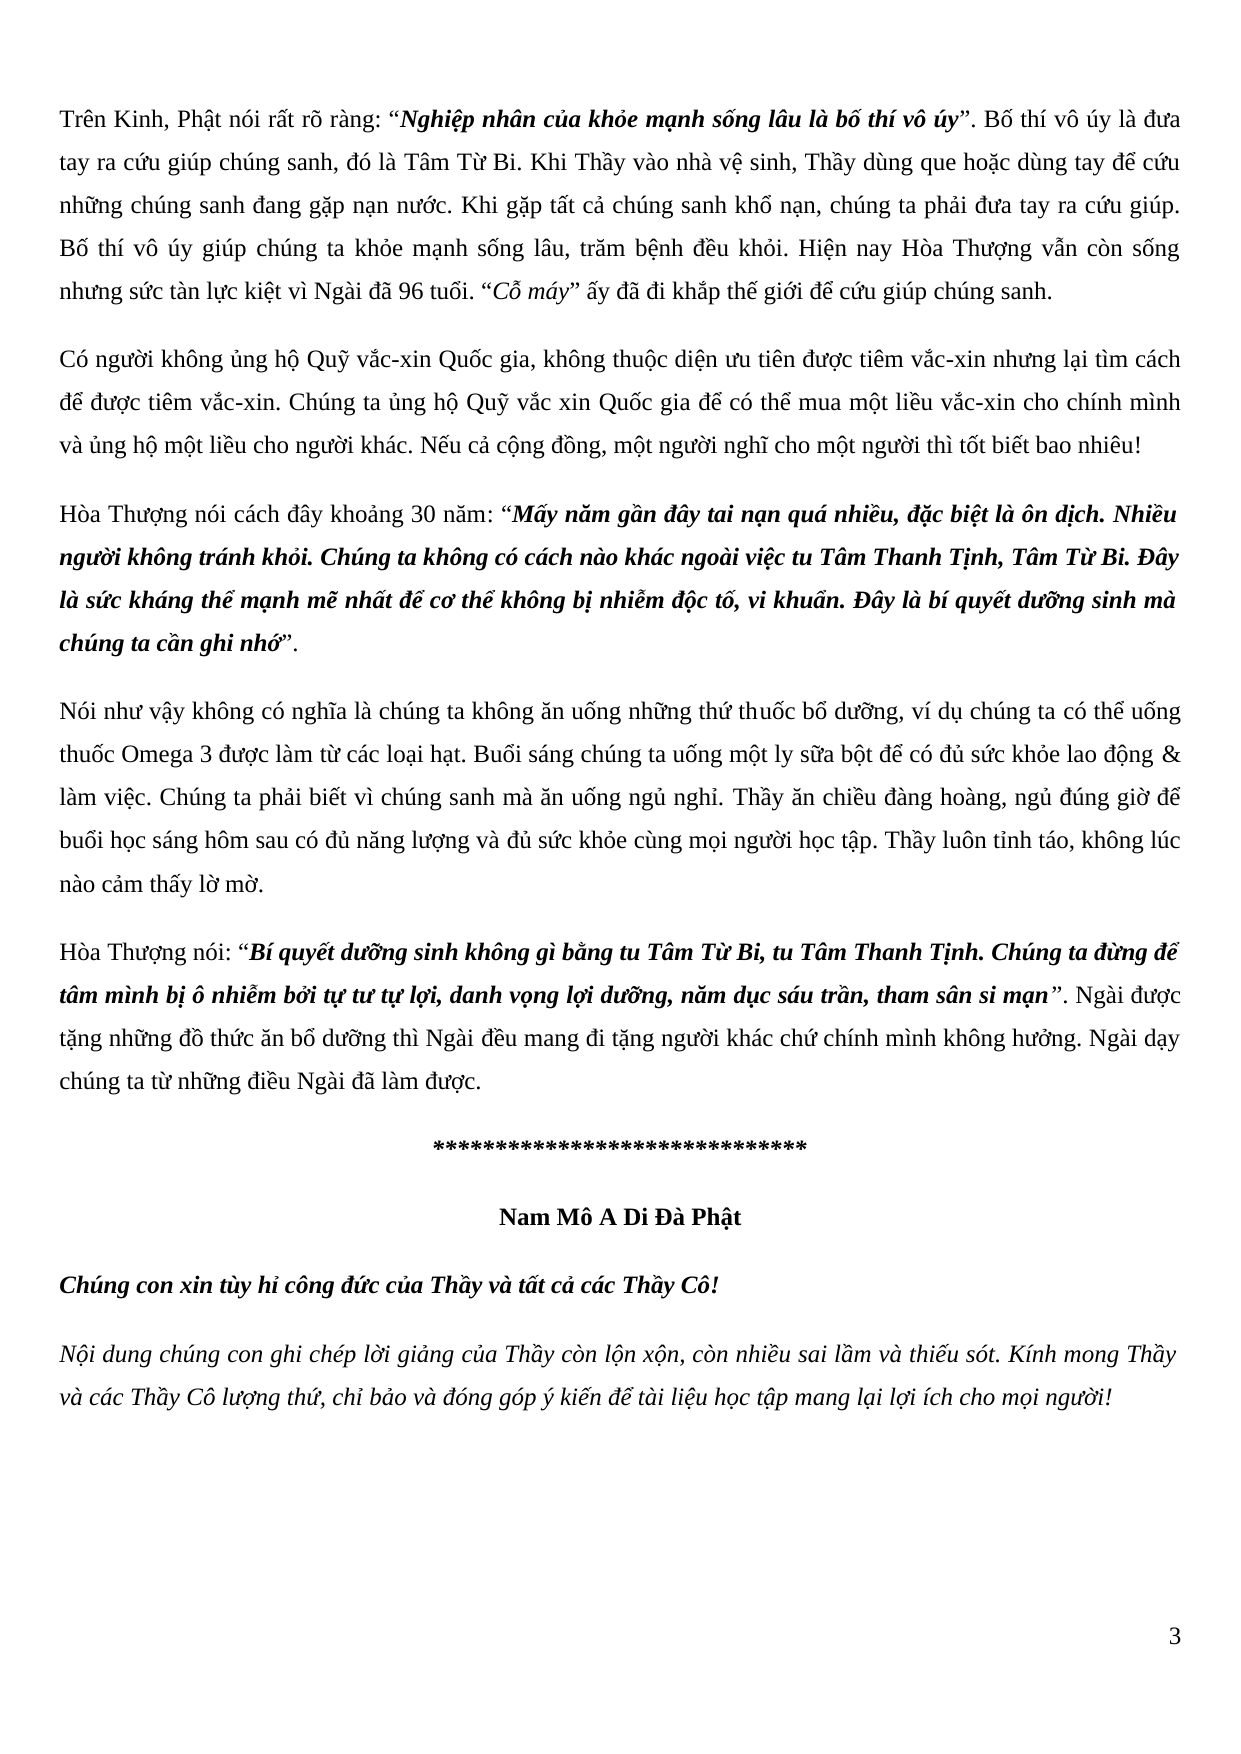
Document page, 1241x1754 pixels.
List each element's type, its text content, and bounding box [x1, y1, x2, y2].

text Nói như vậy không có nghĩa là chúng ta không ăn uống những thứ thuốc bổ dưỡng, ví dụ chúng ta có thể uống thuốc Omega 3 được làm từ các loại hạt. Buổi sáng chúng ta uống một ly sữa bột để có đủ sức khỏe lao động & làm việc. Chúng ta phải biết vì chúng sanh mà ăn uống ngủ nghỉ. Thầy ăn chiều đàng hoàng, ngủ đúng giờ để buổi học sáng hôm sau có đủ năng lượng và đủ sức khỏe cùng mọi người học tập. Thầy luôn tỉnh táo, không lúc nào cảm thấy lờ mờ. [59, 696, 1181, 897]
text ****************************** [59, 1134, 1181, 1163]
text Hòa Thượng nói cách đây khoảng 30 năm: “Mấy năm gần đây tai nạn quá nhiều, đặc biệt là ôn dịch. Nhiều người không tránh khỏi. Chúng ta không có cách nào khác ngoài việc tu Tâm Thanh Tịnh, Tâm Từ Bi. Đây là sức kháng thể mạnh mẽ nhất để cơ thể không bị nhiễm độc tố, vi khuẩn. Đây là bí quyết dưỡng sinh mà chúng ta cần ghi nhớ”. [59, 499, 1181, 657]
text Chúng con xin tùy hỉ công đức của Thầy và tất cả các Thầy Cô! [59, 1271, 1181, 1299]
text Hòa Thượng nói: “Bí quyết dưỡng sinh không gì bằng tu Tâm Từ Bi, tu Tâm Thanh Tịnh. Chúng ta đừng để tâm mình bị ô nhiễm bởi tự tư tự lợi, danh vọng lợi dưỡng, năm dục sáu trần, tham sân si mạn”. Ngài được tặng những đồ thức ăn bổ dưỡng thì Ngài đều mang đi tặng người khác chứ chính mình không hưởng. Ngài dạy chúng ta từ những điều Ngài đã làm được. [59, 937, 1181, 1095]
text Có người không ủng hộ Quỹ vắc-xin Quốc gia, không thuộc diện ưu tiên được tiêm vắc-xin nhưng lại tìm cách để được tiêm vắc-xin. Chúng ta ủng hộ Quỹ vắc xin Quốc gia để có thể mua một liều vắc-xin cho chính mình và ủng hộ một liều cho người khác. Nếu cả cộng đồng, một người nghĩ cho một người thì tốt biết bao nhiêu! [59, 344, 1181, 459]
text Nam Mô A Di Đà Phật [59, 1202, 1181, 1231]
text Trên Kinh, Phật nói rất rõ ràng: “Nghiệp nhân của khỏe mạnh sống lâu là bố thí vô úy”. Bố thí vô úy là đưa tay ra cứu giúp chúng sanh, đó là Tâm Từ Bi. Khi Thầy vào nhà vệ sinh, Thầy dùng que hoặc dùng tay để cứu những chúng sanh đang gặp nạn nước. Khi gặp tất cả chúng sanh khổ nạn, chúng ta phải đưa tay ra cứu giúp. Bố thí vô úy giúp chúng ta khỏe mạnh sống lâu, trăm bệnh đều khỏi. Hiện nay Hòa Thượng vẫn còn sống nhưng sức tàn lực kiệt vì Ngài đã 96 tuổi. “Cỗ máy” ấy đã đi khắp thế giới để cứu giúp chúng sanh. [59, 104, 1181, 305]
text Nội dung chúng con ghi chép lời giảng của Thầy còn lộn xộn, còn nhiều sai lầm và thiếu sót. Kính mong Thầy và các Thầy Cô lượng thứ, chỉ bảo và đóng góp ý kiến để tài liệu học tập mang lại lợi ích cho mọi người! [59, 1339, 1181, 1411]
